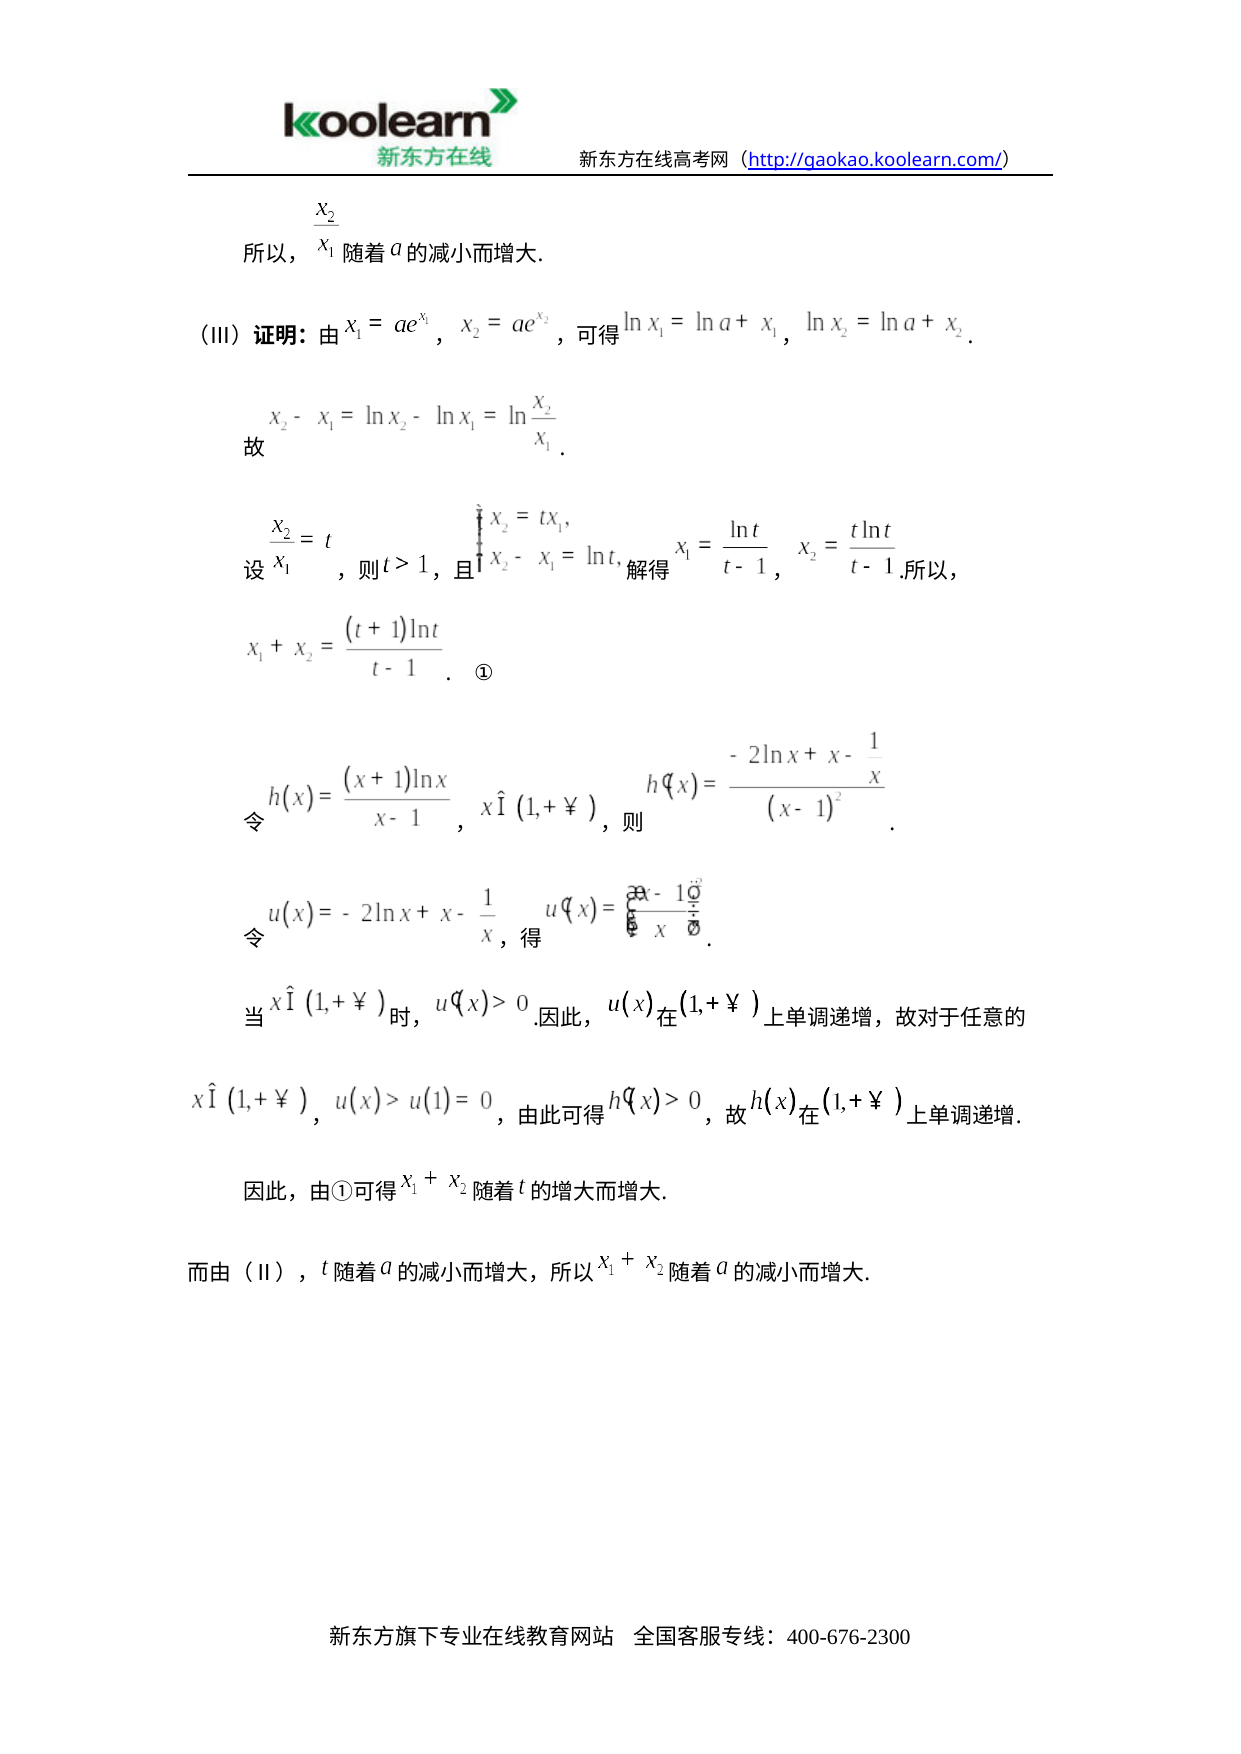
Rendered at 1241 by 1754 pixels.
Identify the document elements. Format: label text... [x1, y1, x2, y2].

text 令，，则. [187, 724, 1053, 854]
text （Ⅲ）证明：由，，可得，. [187, 304, 1053, 369]
text 因此，由①可得随着的增大而增大. [187, 1162, 1053, 1227]
text 令，得. [187, 870, 1053, 968]
text 而由（Ⅱ），随着的减小而增大，所以随着的减小而增大. [187, 1243, 1053, 1308]
picture [284, 88, 519, 167]
text 所以，随着的减小而增大. [187, 191, 1053, 289]
text . ① [187, 612, 1053, 709]
text 故. [187, 385, 1053, 483]
text 设，则，且解得，.所以， [187, 499, 1053, 596]
text 当时，.因此，在上单调递增，故对于任意的，，由此可得，故在上单调递增. [187, 983, 1053, 1146]
